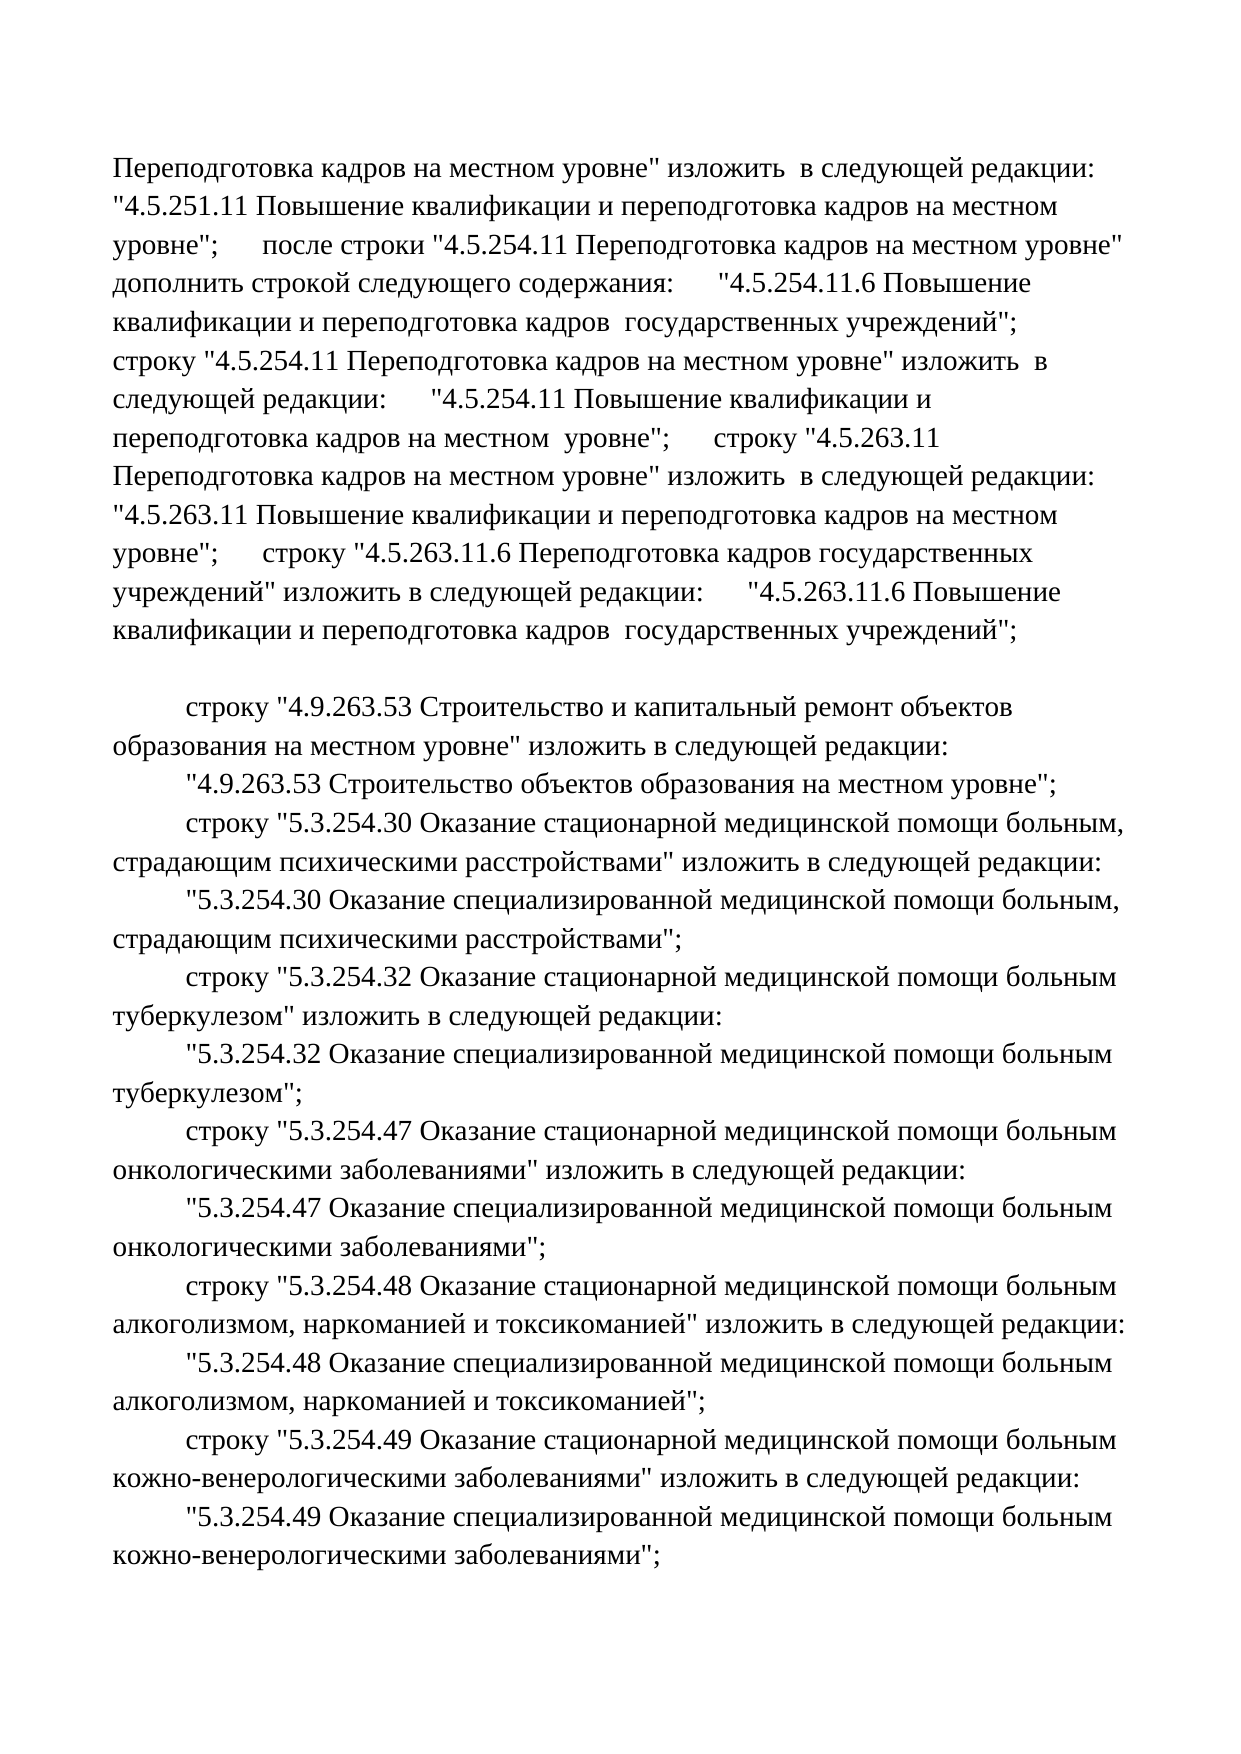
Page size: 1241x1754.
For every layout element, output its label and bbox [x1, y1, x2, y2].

text [112, 150, 1128, 646]
text [112, 651, 1128, 1571]
